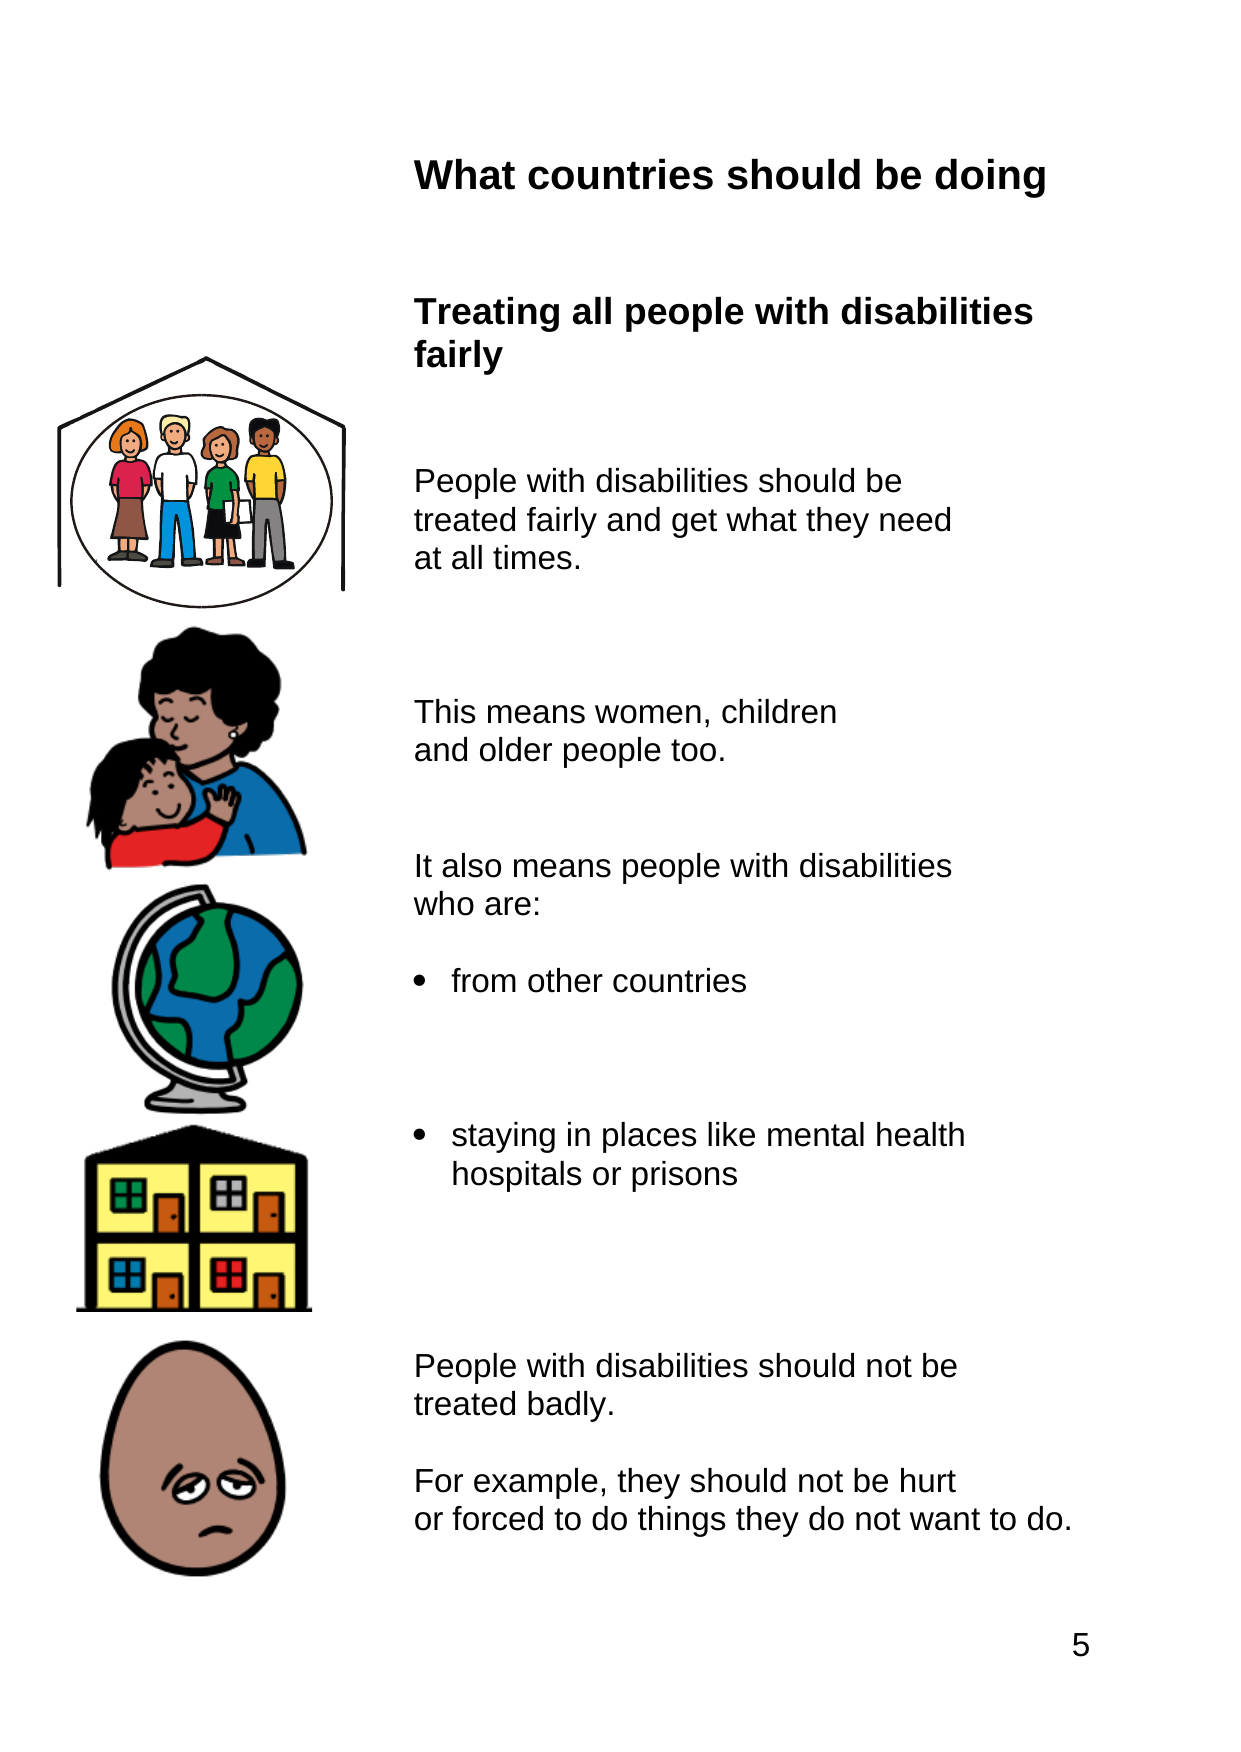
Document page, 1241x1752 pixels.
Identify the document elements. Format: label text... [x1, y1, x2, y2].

text What countries should be doing [413, 150, 1090, 198]
text Treating all people with disabilities fairly [413, 289, 1090, 375]
text People with disabilities should be treated fairly and get what they need at all times. [413, 461, 1090, 577]
text People with disabilities should not be treated badly. [413, 1346, 1090, 1423]
text This means women, children and older people too. [413, 692, 1090, 769]
text It also means people with disabilities who are: [413, 846, 1090, 923]
list from other countries [413, 961, 1090, 1000]
list staying in places like mental health hospitals or prisons [413, 1115, 1090, 1192]
text For example, they should not be hurt or forced to do things they do not want to do. [413, 1461, 1090, 1538]
picture [76, 1124, 313, 1312]
